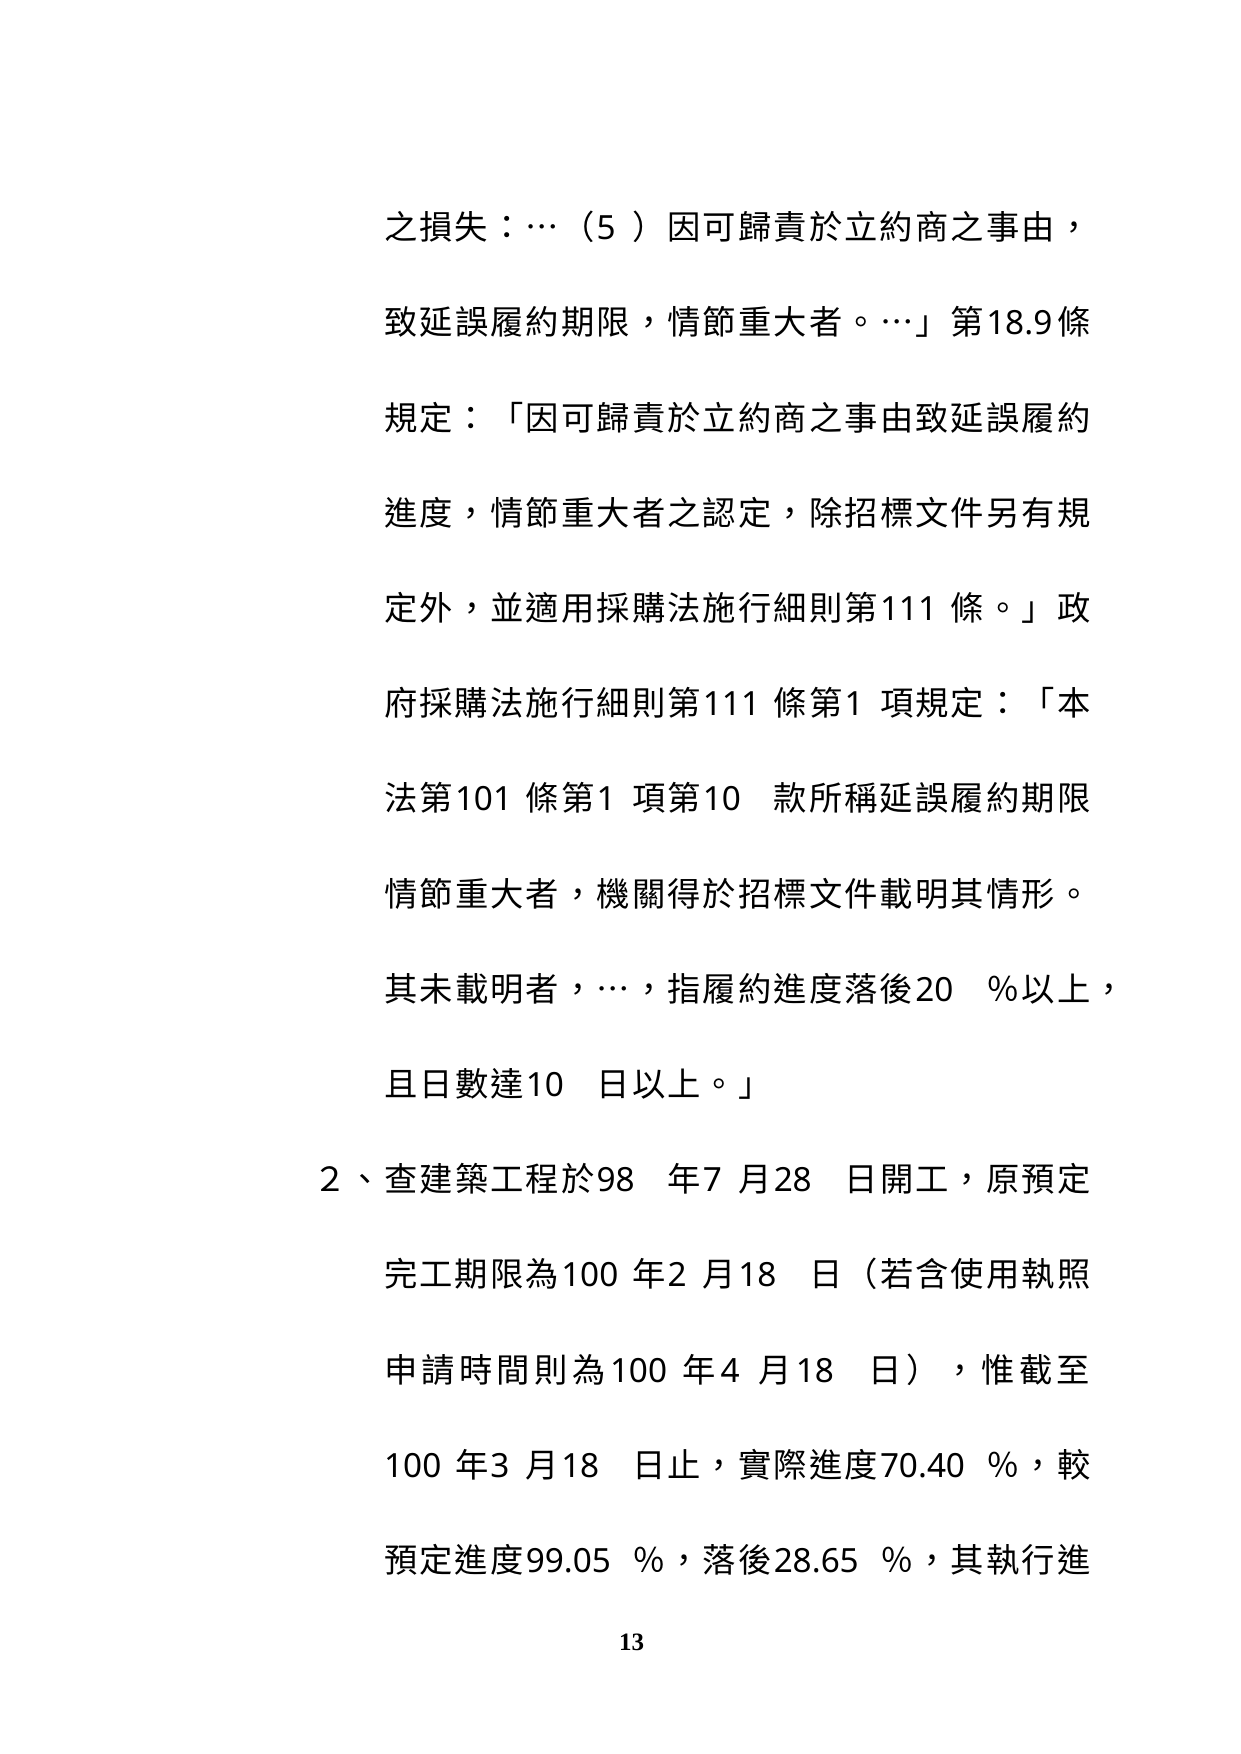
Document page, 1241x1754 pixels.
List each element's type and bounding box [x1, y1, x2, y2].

subtitle [280, 1130, 1092, 1606]
subtitle [280, 178, 1092, 1130]
